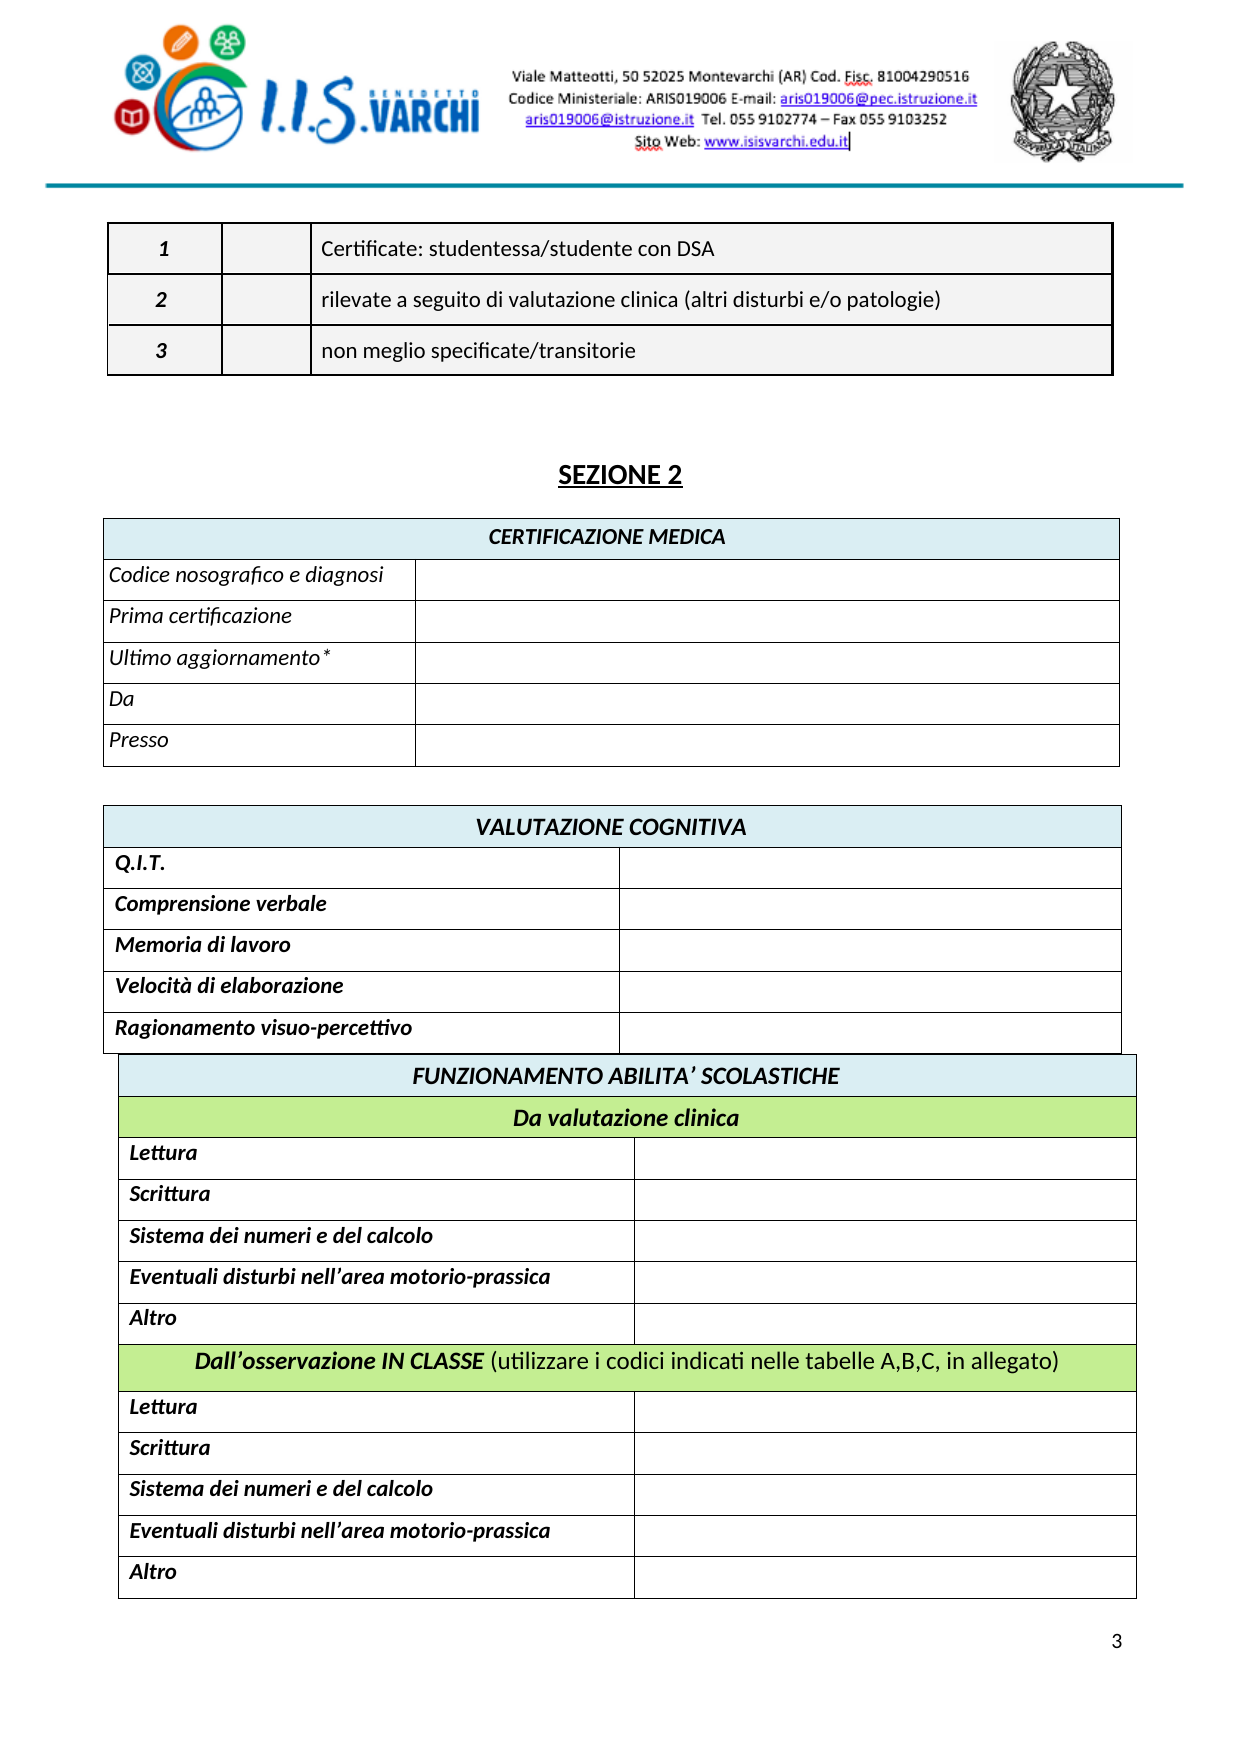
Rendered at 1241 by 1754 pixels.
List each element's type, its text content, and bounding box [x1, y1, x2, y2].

table_cell [635, 1516, 1136, 1556]
table_header [223, 224, 310, 272]
table_cell [635, 1304, 1136, 1344]
table_cell [620, 848, 1121, 888]
table_cell Dall’osservazione IN CLASSE (utilizzare i codici indicati nelle tabelle A,B,C, in allegato) [119, 1345, 1136, 1391]
table_cell Da [104, 684, 415, 724]
table_cell [620, 930, 1121, 971]
table_cell Ragionamento visuo-percettivo [104, 1013, 619, 1053]
table_cell [635, 1138, 1136, 1178]
table_cell Presso [104, 725, 415, 766]
table_cell Lettura [119, 1392, 634, 1432]
table_cell Scrittura [119, 1180, 634, 1220]
table_cell [635, 1392, 1136, 1432]
table_cell Memoria di lavoro [104, 930, 619, 971]
table_cell Prima certificazione [104, 601, 415, 642]
table_cell Velocità di elaborazione [104, 972, 619, 1012]
table_cell [635, 1262, 1136, 1302]
table_cell Altro [119, 1557, 634, 1597]
table_cell Da valutazione clinica [119, 1097, 1136, 1137]
table_cell [416, 643, 1119, 683]
table_header 1 [109, 224, 221, 272]
table_cell Altro [119, 1304, 634, 1344]
table_cell [416, 725, 1119, 766]
table_cell Lettura [119, 1138, 634, 1178]
table_cell 3 [108, 324, 221, 374]
table_cell [635, 1475, 1136, 1515]
table_cell Scrittura [119, 1433, 634, 1473]
table_cell [620, 972, 1121, 1012]
table_cell [635, 1180, 1136, 1220]
table_cell [416, 601, 1119, 642]
table_cell rilevate a seguito di valutazione clinica (altri disturbi e/o patologie) [312, 275, 1111, 323]
table_cell Sistema dei numeri e del calcolo [119, 1221, 634, 1261]
table_cell Eventuali disturbi nell’area motorio-prassica [119, 1262, 634, 1302]
table_cell Eventuali disturbi nell’area motorio-prassica [119, 1516, 634, 1556]
table_header CERTIFICAZIONE MEDICA [104, 519, 1119, 559]
table_cell 2 [108, 275, 221, 323]
table_cell [620, 889, 1121, 929]
table_cell Comprensione verbale [104, 889, 619, 929]
table_cell Sistema dei numeri e del calcolo [119, 1475, 634, 1515]
picture [10, 5, 1228, 194]
table_cell [635, 1221, 1136, 1261]
table_cell Ultimo aggiornamento* [104, 643, 415, 683]
table_header FUNZIONAMENTO ABILITA’ SCOLASTICHE [119, 1055, 1136, 1096]
table_header Certificate: studentessa/studente con DSA [312, 224, 1111, 272]
table_cell [635, 1433, 1136, 1473]
table_cell [416, 684, 1119, 724]
table_cell [416, 560, 1119, 600]
text SEZIONE 2 [118, 456, 1122, 491]
table_cell [620, 1013, 1121, 1053]
table_cell [223, 326, 310, 374]
table_cell [635, 1557, 1136, 1597]
table_cell Codice nosografico e diagnosi [104, 560, 415, 600]
table_cell [223, 275, 310, 323]
table_cell Q.I.T. [104, 848, 619, 888]
table_cell non meglio specificate/transitorie [312, 326, 1111, 374]
table_header VALUTAZIONE COGNITIVA [104, 806, 1121, 847]
